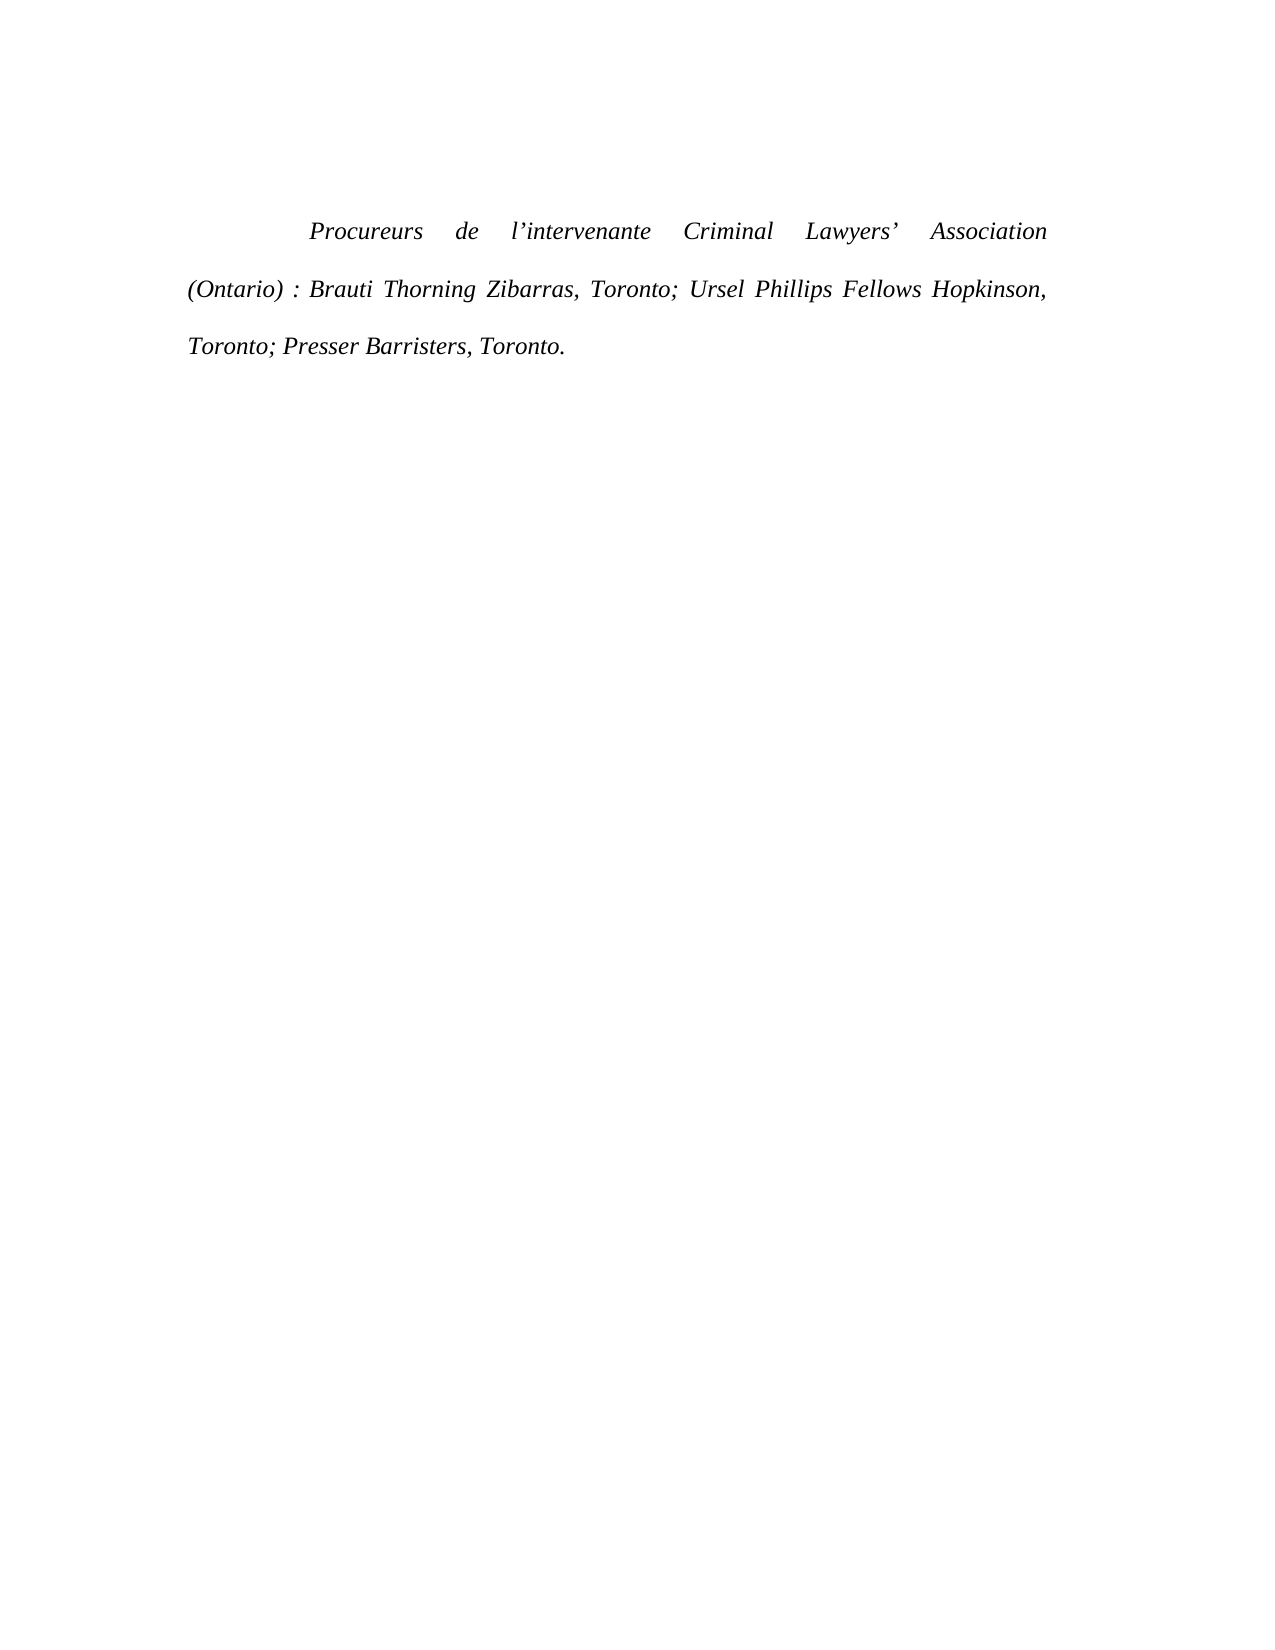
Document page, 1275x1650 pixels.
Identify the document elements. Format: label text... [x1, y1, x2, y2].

text Procureurs de l’intervenante Criminal Lawyers’ Association (Ontario) : Brauti Thorning Zibarras, Toronto; Ursel Phillips Fellows Hopkinson, Toronto; Presser Barristers, Toronto. [187, 216, 1050, 360]
